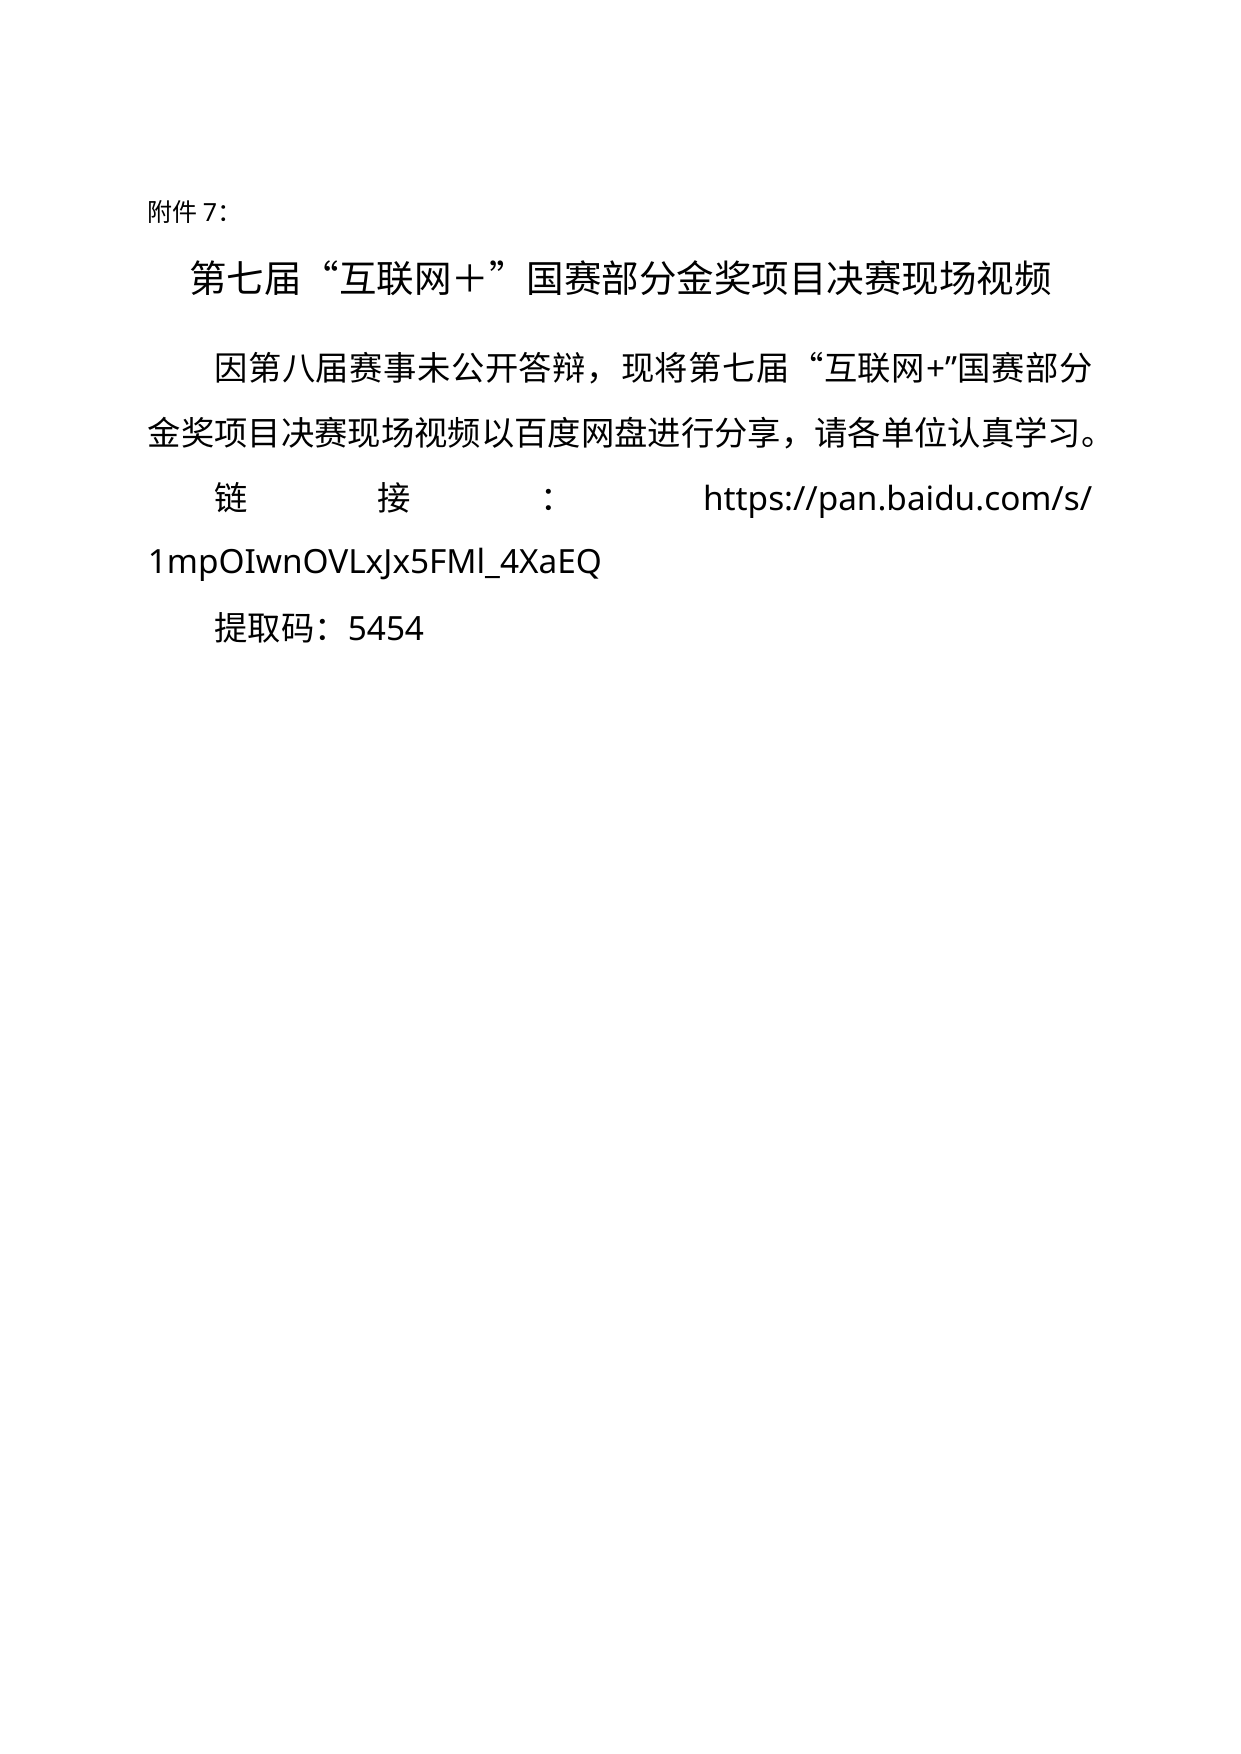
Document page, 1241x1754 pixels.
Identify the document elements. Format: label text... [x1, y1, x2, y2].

text 提取码：5454 [148, 593, 1092, 658]
text 附件7： [148, 178, 1092, 243]
text 链接：https://pan.baidu.com/s/1mpOIwnOVLxJx5FMl_4XaEQ [148, 463, 1092, 593]
text 第七届“互联网＋”国赛部分金奖项目决赛现场视频 [148, 243, 1092, 308]
text 因第八届赛事未公开答辩，现将第七届“互联网+”国赛部分金奖项目决赛现场视频以百度网盘进行分享，请各单位认真学习。 [148, 333, 1092, 463]
